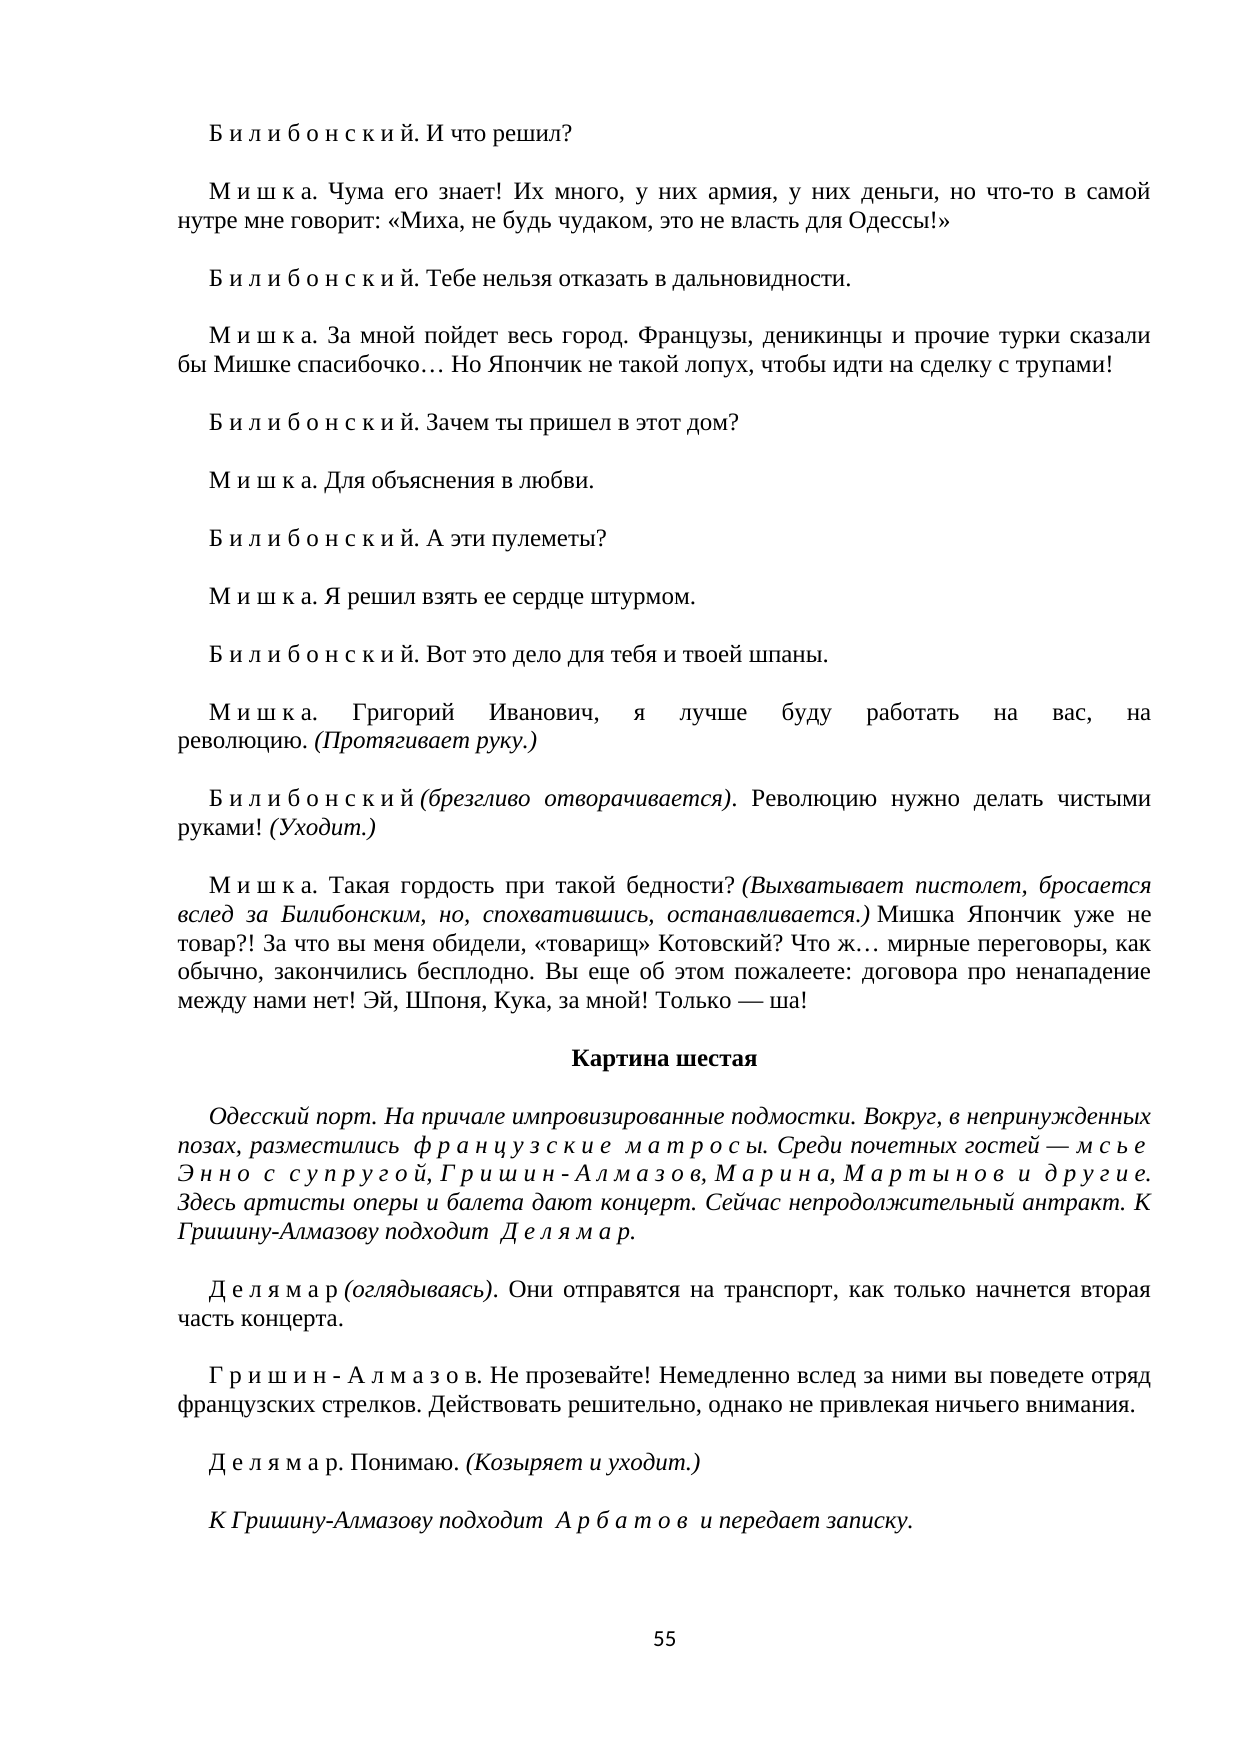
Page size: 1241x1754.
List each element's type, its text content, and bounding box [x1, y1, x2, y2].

text М и ш к а. Григорий Иванович, я лучше буду работать на вас, на революцию. (Протягивает руку.) [177, 697, 1152, 754]
text Б и л и б о н с к и й. Зачем ты пришел в этот дом? [177, 407, 1152, 436]
text М и ш к а. Я решил взять ее сердце штурмом. [177, 581, 1152, 610]
text К Гришину-Алмазову подходит А р б а т о в и передает записку. [177, 1505, 1152, 1534]
text Д е л я м а р (оглядываясь). Они отправятся на транспорт, как только начнется вторая часть концерта. [177, 1274, 1152, 1331]
text Г р и ш и н - А л м а з о в. Не прозевайте! Немедленно вслед за ними вы поведете отряд французских стрелков. Действовать решительно, однако не привлекая ничьего внимания. [177, 1361, 1152, 1418]
text М и ш к а. За мной пойдет весь город. Французы, деникинцы и прочие турки сказали бы Мишке спасибочко… Но Япончик не такой лопух, чтобы идти на сделку с трупами! [177, 321, 1152, 378]
text Б и л и б о н с к и й. Тебе нельзя отказать в дальновидности. [177, 263, 1152, 291]
text Одесский порт. На причале импровизированные подмостки. Вокруг, в непринужденных позах, разместились ф р а н ц у з с к и е м а т р о с ы. Среди почетных гостей — м с ь е Э н н о с с у п р у г о й, Г р и ш и н - А л м а з о в, М а р и н а, М а р т ы н о в и д р у г и е. Здесь артисты оперы и балета дают концерт. Сейчас непродолжительный антракт. К Гришину-Алмазову подходит Д е л я м а р. [177, 1101, 1152, 1245]
text Картина шестая [177, 1043, 1152, 1072]
text Б и л и б о н с к и й (брезгливо отворачивается). Революцию нужно делать чистыми руками! (Уходит.) [177, 783, 1152, 841]
text М и ш к а. Для объяснения в любви. [177, 465, 1152, 494]
text М и ш к а. Такая гордость при такой бедности? (Выхватывает пистолет, бросается вслед за Билибонским, но, спохватившись, останавливается.) Мишка Япончик уже не товар?! За что вы меня обидели, «товарищ» Котовский? Что ж… мирные переговоры, как обычно, закончились бесплодно. Вы еще об этом пожалеете: договора про ненападение между нами нет! Эй, Шпоня, Кука, за мной! Только — ша! [177, 870, 1152, 1014]
text Б и л и б о н с к и й. И что решил? [177, 118, 1152, 147]
text Б и л и б о н с к и й. А эти пулеметы? [177, 523, 1152, 552]
text Д е л я м а р. Понимаю. (Козыряет и уходит.) [177, 1447, 1152, 1476]
text М и ш к а. Чума его знает! Их много, у них армия, у них деньги, но что-то в самой нутре мне говорит: «Миха, не будь чудаком, это не власть для Одессы!» [177, 176, 1152, 233]
text Б и л и б о н с к и й. Вот это дело для тебя и твоей шпаны. [177, 639, 1152, 668]
